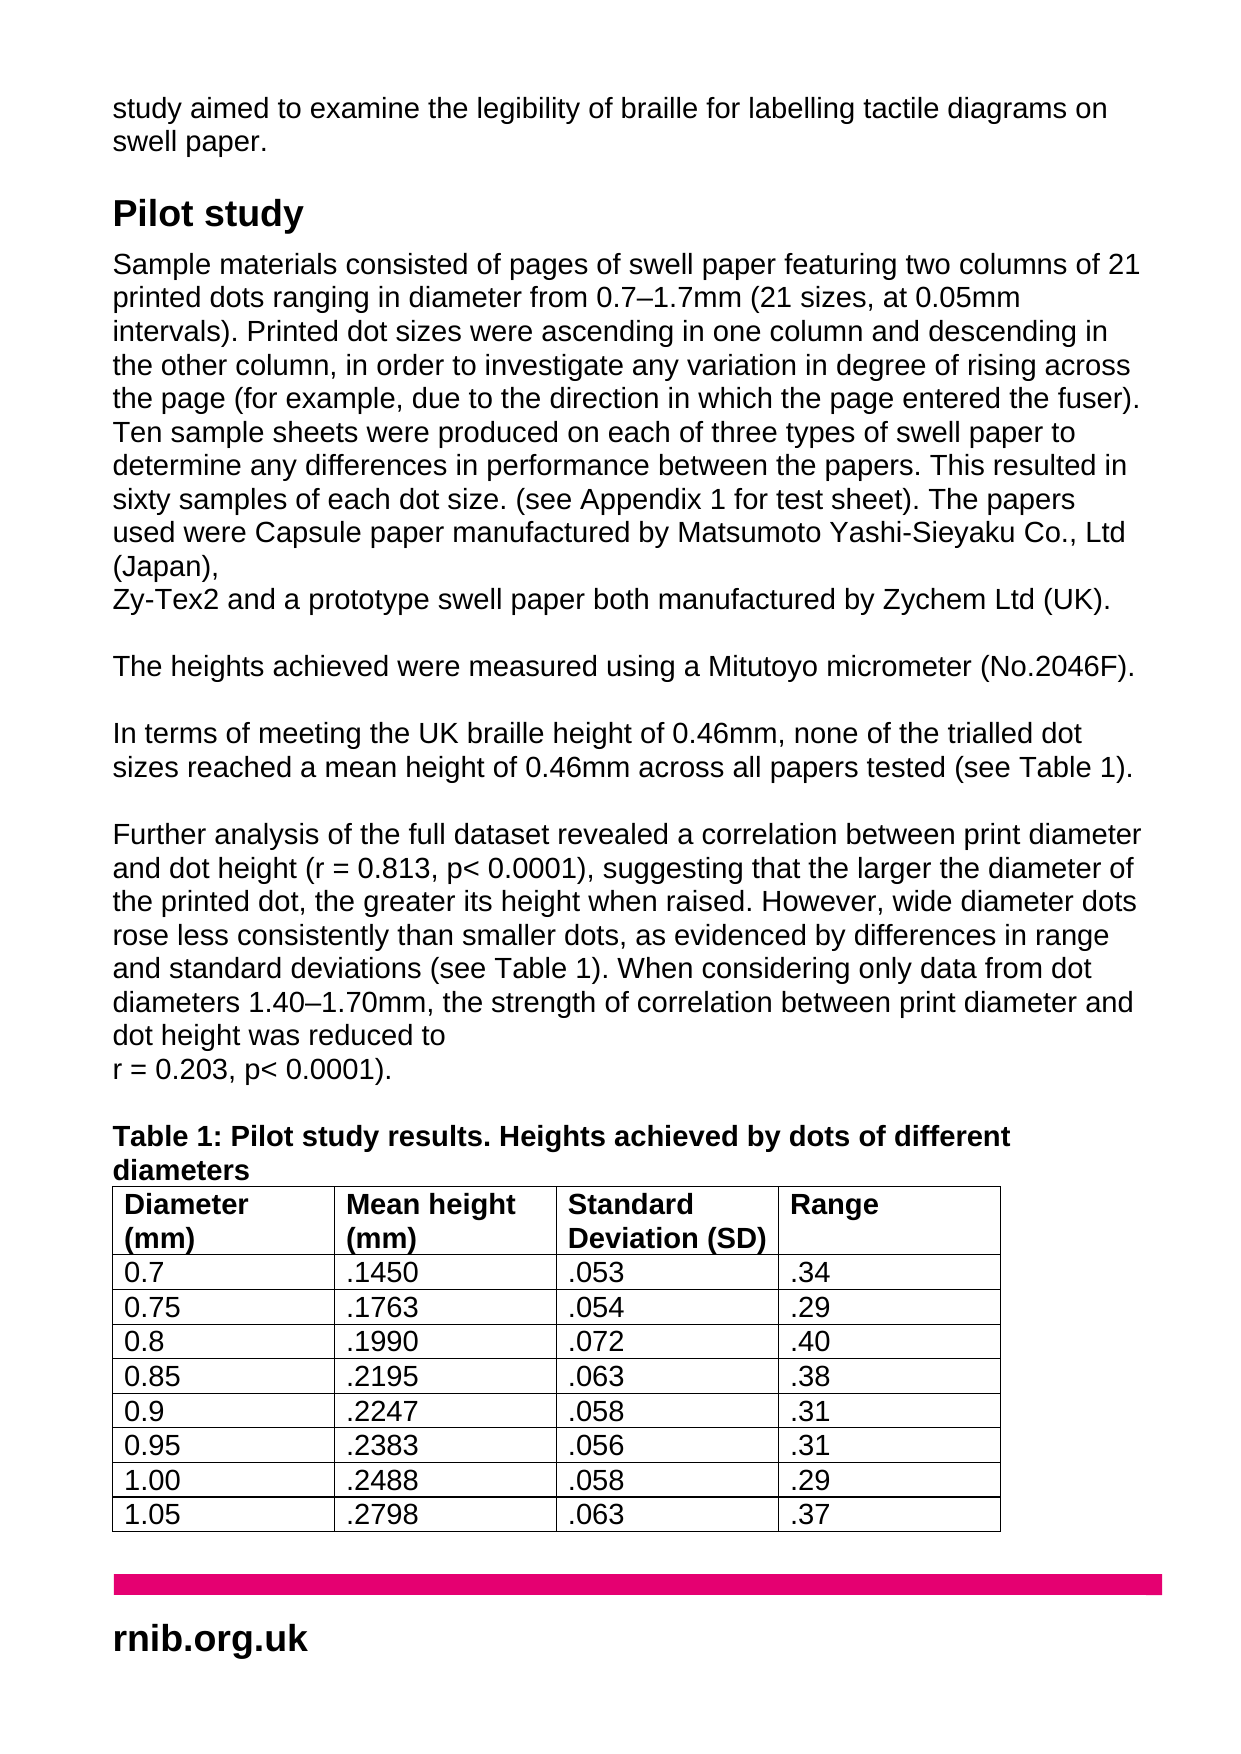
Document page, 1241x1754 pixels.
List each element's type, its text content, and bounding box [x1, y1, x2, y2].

text Sample materials consisted of pages of swell paper featuring two columns of 21 printed dots ranging in diameter from 0.7–1.7mm (21 sizes, at 0.05mm intervals). Printed dot sizes were ascending in one column and descending in the other column, in order to investigate any variation in degree of rising across the page (for example, due to the direction in which the page entered the fuser). [112, 247, 1143, 415]
table_cell .063 [557, 1498, 778, 1531]
table_cell .2798 [335, 1498, 556, 1531]
table_cell .058 [557, 1394, 778, 1427]
text Table 1: Pilot study results. Heights achieved by dots of different diameters [112, 1119, 1143, 1186]
table_cell .2247 [335, 1394, 556, 1427]
table_cell .063 [557, 1359, 778, 1393]
table_cell .38 [779, 1359, 1000, 1393]
text The heights achieved were measured using a Mitutoyo micrometer (No.2046F). [112, 649, 1143, 683]
table_cell .058 [557, 1463, 778, 1496]
table_cell .054 [557, 1290, 778, 1323]
table_cell 0.7 [113, 1255, 334, 1289]
table_cell .34 [779, 1255, 1000, 1289]
table_header Diameter (mm) [113, 1187, 334, 1254]
table_cell 1.05 [113, 1498, 334, 1531]
table_header Standard Deviation (SD) [557, 1187, 778, 1254]
table_cell 0.75 [113, 1290, 334, 1323]
table_cell .31 [779, 1428, 1000, 1462]
text In terms of meeting the braille height of 0.46mm, none of the trialled dot sizes reached a mean height of 0.46mm across all papers tested (see Table 1). [112, 717, 1143, 784]
table_cell 1.00 [113, 1463, 334, 1496]
table_cell .37 [779, 1498, 1000, 1531]
table_cell .40 [779, 1325, 1000, 1358]
table_cell .056 [557, 1428, 778, 1462]
subtitle Pilot study [112, 191, 1143, 234]
table_cell .29 [779, 1463, 1000, 1496]
table_cell .1450 [335, 1255, 556, 1289]
table_cell .053 [557, 1255, 778, 1289]
table_header Range [779, 1187, 1000, 1254]
table_cell .1763 [335, 1290, 556, 1323]
text Further analysis of the full dataset revealed a correlation between print diameter and dot height (r = 0.813, p< 0.0001), suggesting that the larger the diameter of the printed dot, the greater its height when raised. However, wide diameter dots rose less consistently than smaller dots, as evidenced by differences in range and standard deviations (see Table 1). When considering only data from dot diameters 1.40–1.70mm, the strength of correlation between print diameter and dot height was reduced to r = 0.203, p< 0.0001). [112, 817, 1143, 1086]
table_cell 0.8 [113, 1325, 334, 1358]
table_cell .072 [557, 1325, 778, 1358]
table_cell .31 [779, 1394, 1000, 1427]
table_cell 0.95 [113, 1428, 334, 1462]
text Ten sample sheets were produced on each of three types of swell paper to determine any differences in performance between the papers. This resulted in sixty samples of each dot size. (see Appendix 1 for test sheet). The papers used were Capsule paper manufactured by Matsumoto Yashi-Sieyaku Co., Ltd (Japan), Zy-Tex2 and a prototype swell paper both manufactured by Zychem Ltd (UK). [112, 415, 1143, 616]
table_cell 0.9 [113, 1394, 334, 1427]
table_header Mean height (mm) [335, 1187, 556, 1254]
table_cell .29 [779, 1290, 1000, 1323]
table_cell .2195 [335, 1359, 556, 1393]
table_cell .2383 [335, 1428, 556, 1462]
table_cell 0.85 [113, 1359, 334, 1393]
table_cell .1990 [335, 1325, 556, 1358]
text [112, 91, 1143, 158]
table_cell .2488 [335, 1463, 556, 1496]
